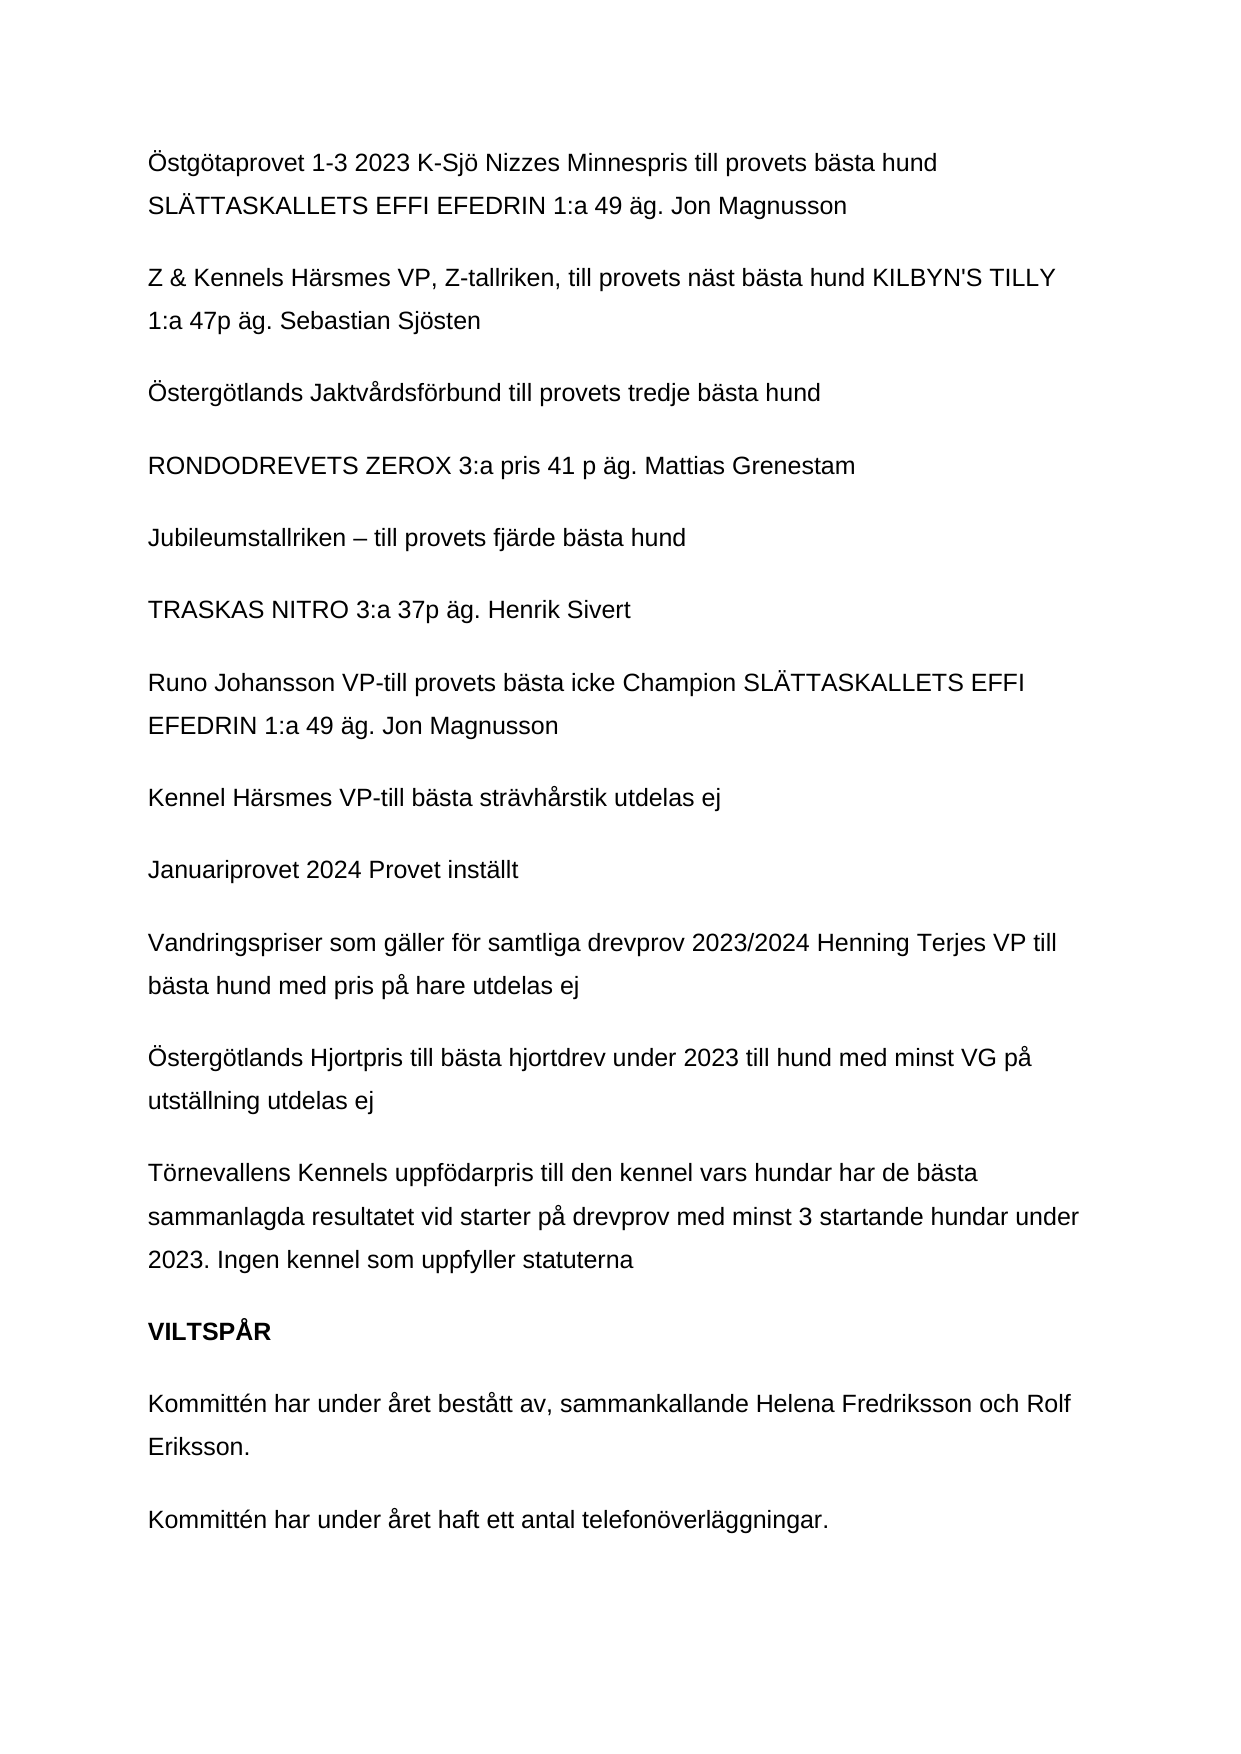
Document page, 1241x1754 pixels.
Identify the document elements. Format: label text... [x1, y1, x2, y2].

text TRASKAS NITRO 3:a 37p äg. Henrik Sivert [148, 595, 1093, 624]
text Kommittén har under året bestått av, sammankallande Helena Fredriksson och Rolf Eriksson. [148, 1389, 1093, 1461]
text Östergötlands Jaktvårdsförbund till provets tredje bästa hund [148, 378, 1093, 407]
text Vandringspriser som gäller för samtliga drevprov 2023/2024 Henning Terjes VP till bästa hund med pris på hare utdelas ej [148, 928, 1093, 999]
text Östgötaprovet 1-3 2023 K-Sjö Nizzes Minnespris till provets bästa hund SLÄTTASKALLETS EFFI EFEDRIN 1:a 49 äg. Jon Magnusson [148, 148, 1093, 219]
text Z & Kennels Härsmes VP, Z-tallriken, till provets näst bästa hund KILBYN'S TILLY 1:a 47p äg. Sebastian Sjösten [148, 263, 1093, 335]
text Östergötlands Hjortpris till bästa hjortdrev under 2023 till hund med minst VG på utställning utdelas ej [148, 1043, 1093, 1115]
text Jubileumstallriken – till provets fjärde bästa hund [148, 523, 1093, 552]
text Runo Johansson VP-till provets bästa icke Champion SLÄTTASKALLETS EFFI EFEDRIN 1:a 49 äg. Jon Magnusson [148, 668, 1093, 739]
text Kennel Härsmes VP-till bästa strävhårstik utdelas ej [148, 783, 1093, 812]
text Törnevallens Kennels uppfödarpris till den kennel vars hundar har de bästa sammanlagda resultatet vid starter på drevprov med minst 3 startande hundar under 2023. Ingen kennel som uppfyller statuterna [148, 1158, 1093, 1273]
text VILTSPÅR [148, 1317, 1093, 1346]
text RONDODREVETS ZEROX 3:a pris 41 p äg. Mattias Grenestam [148, 451, 1093, 479]
text Kommittén har under året haft ett antal telefonöverläggningar. [148, 1505, 1093, 1533]
text Januariprovet 2024 Provet inställt [148, 855, 1093, 884]
